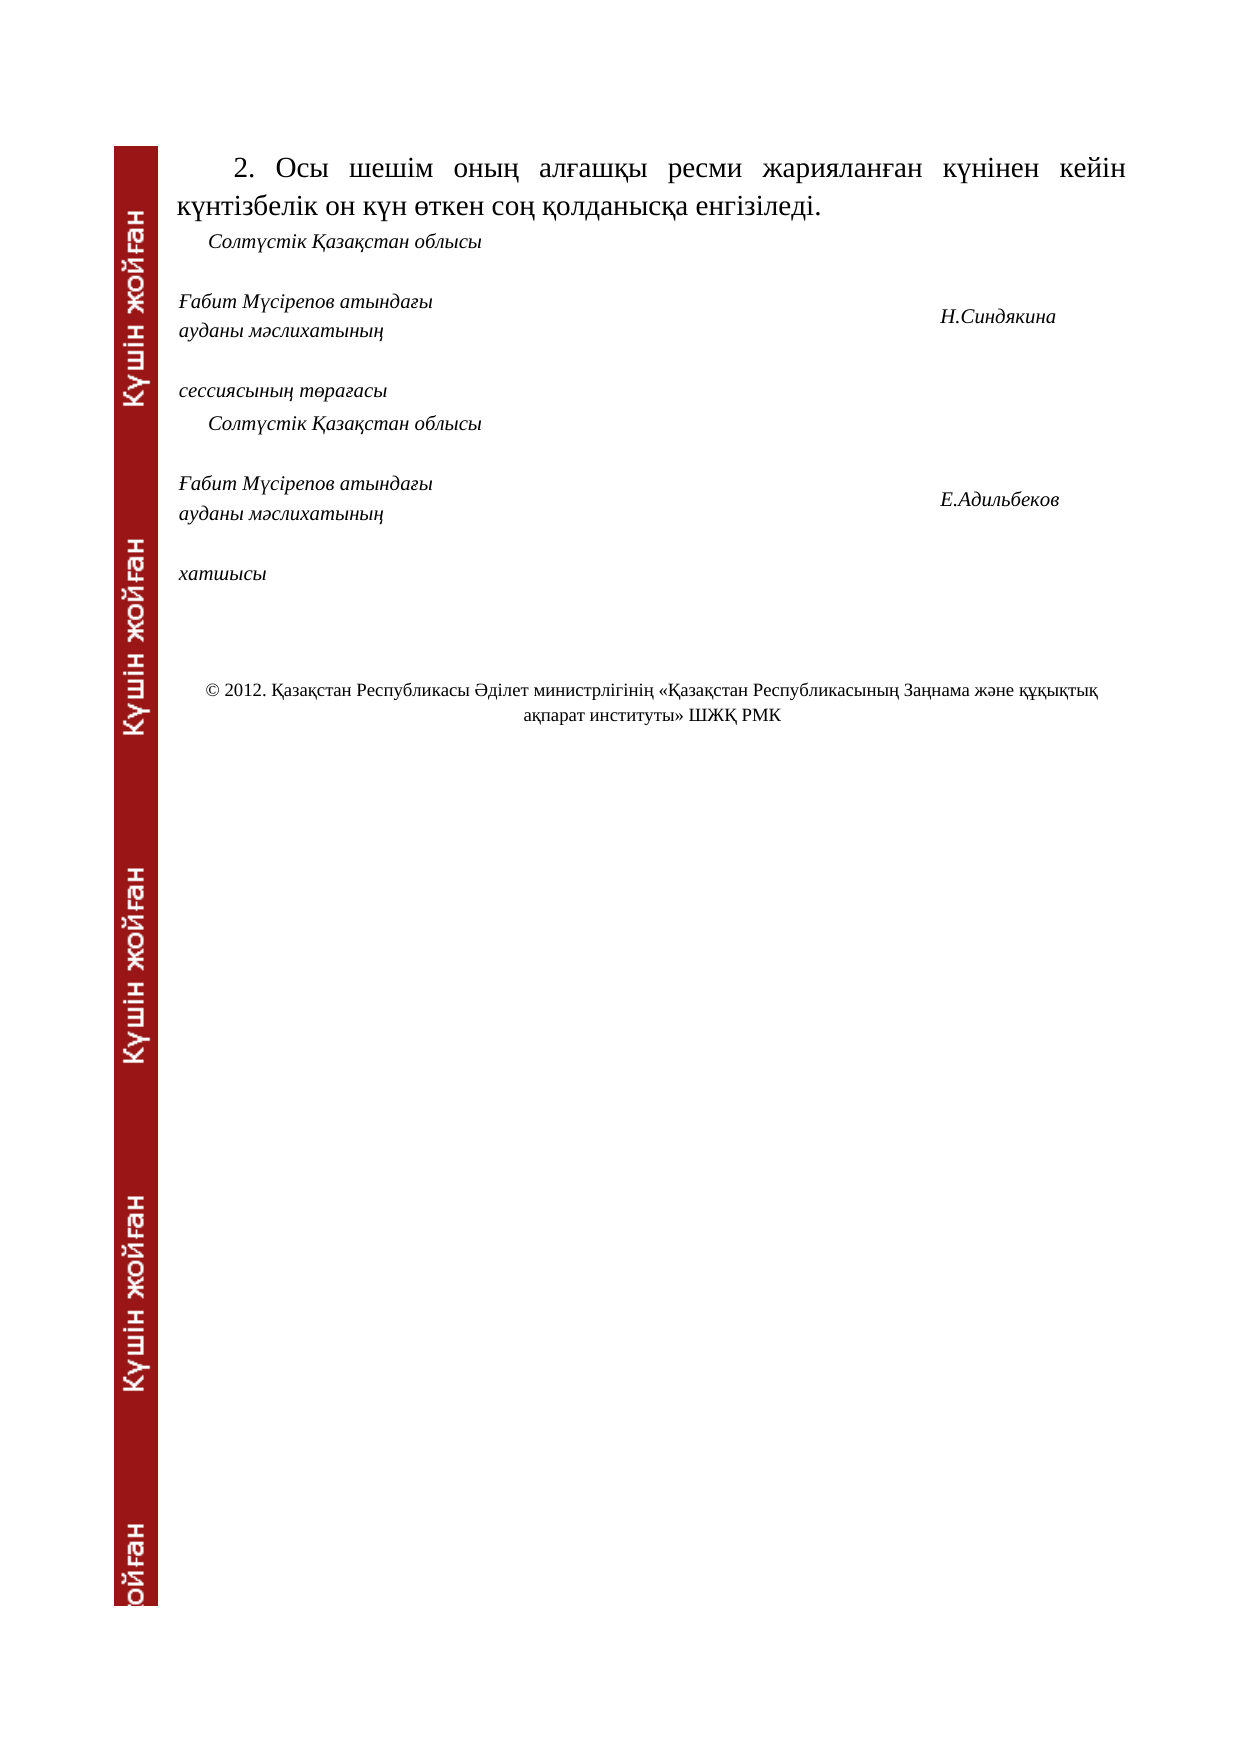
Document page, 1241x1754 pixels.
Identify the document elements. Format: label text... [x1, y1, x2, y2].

picture [114, 592, 158, 679]
table_header Солтүстік Қазақстан облысы Ғабит Мүсірепов атындағы ауданы мәслихатының сессиясының төрағасы [101, 227, 939, 410]
table_cell Солтүстік Қазақстан облысы Ғабит Мүсірепов атындағы ауданы мәслихатының хатшысы [101, 410, 939, 592]
picture [114, 222, 158, 227]
table_header Н.Синдякина [939, 227, 1240, 410]
text © 2012. Қазақстан Республикасы Әділет министрлігінің «Қазақстан Республикасының Заңнама және құқықтық ақпарат институты» ШЖҚ РМК [112, 679, 1128, 725]
text 2. Осы шешім оның алғашқы ресми жарияланған күнінен кейін күнтізбелік он күн өткен соң қолданысқа енгізіледі. [112, 150, 1128, 222]
picture [114, 725, 158, 1606]
picture [114, 146, 158, 150]
table_cell Е.Адильбеков [939, 410, 1240, 592]
